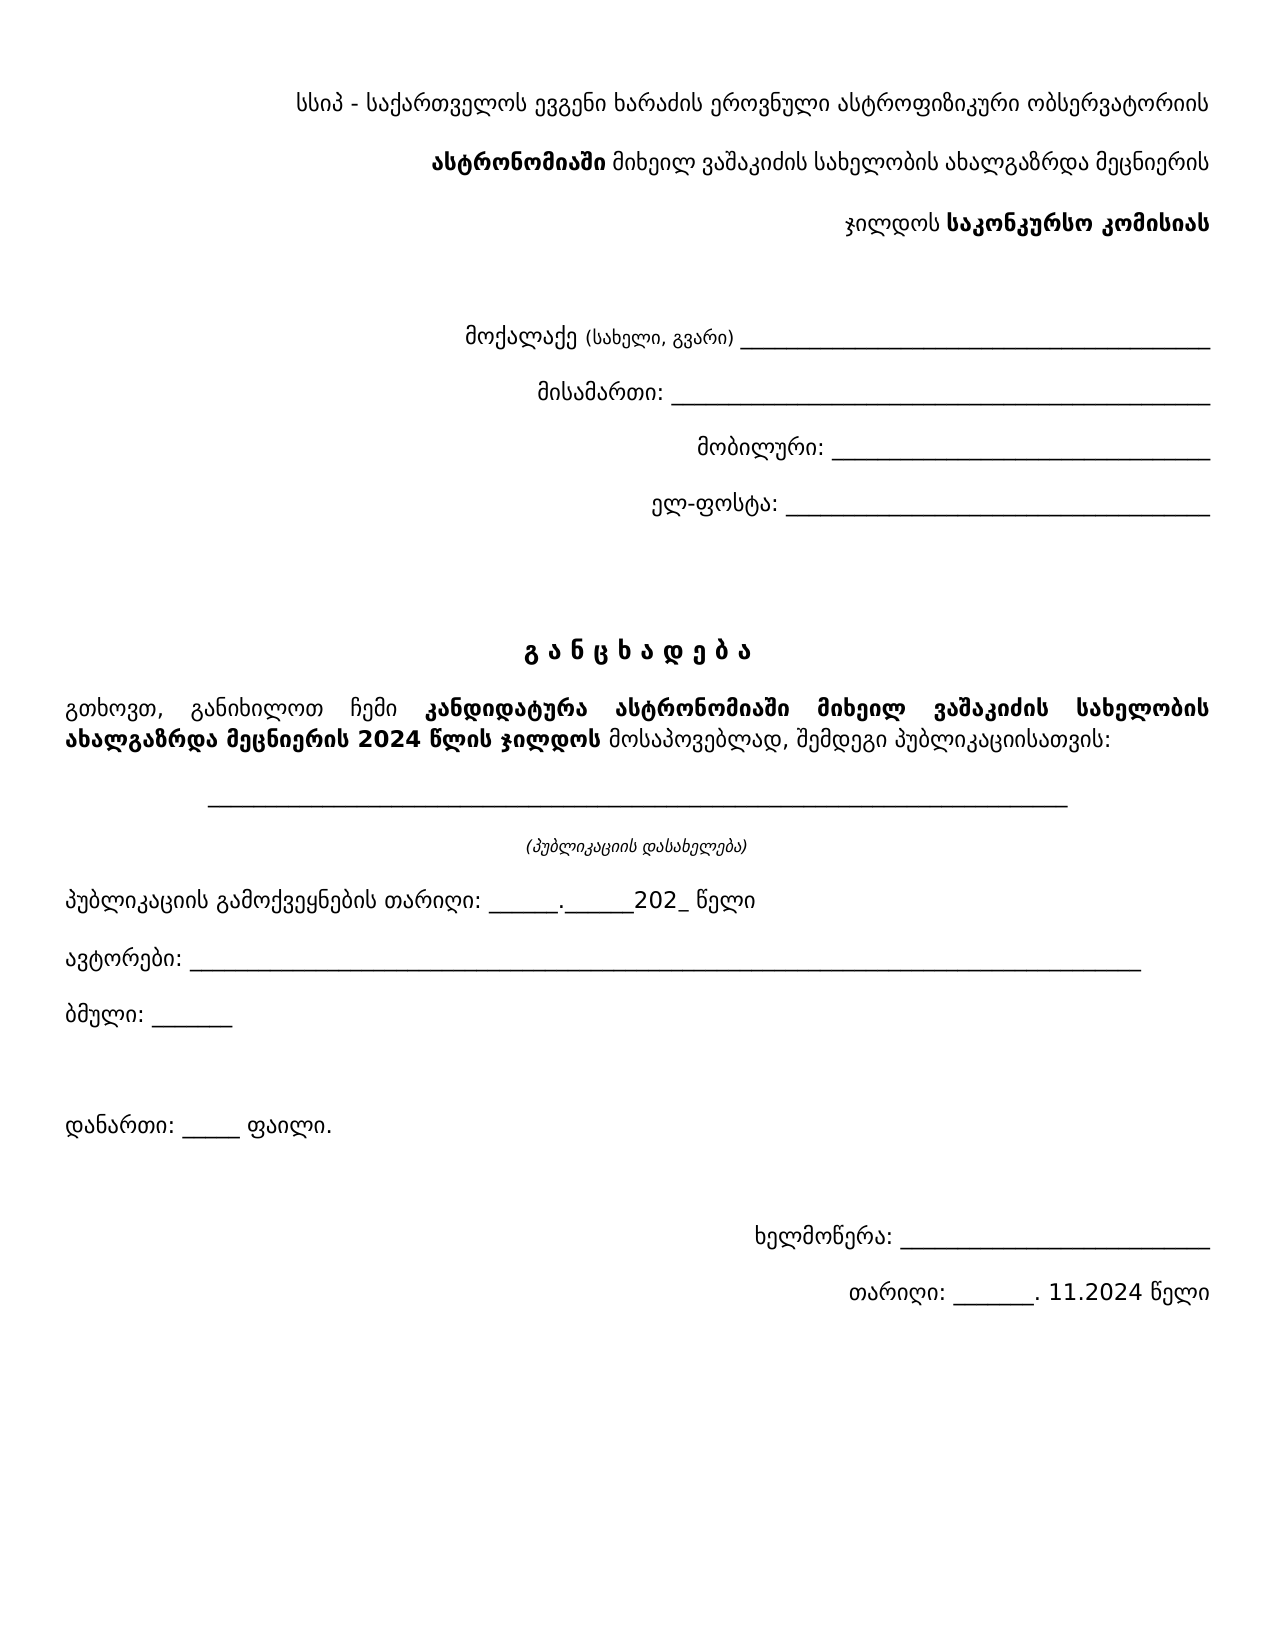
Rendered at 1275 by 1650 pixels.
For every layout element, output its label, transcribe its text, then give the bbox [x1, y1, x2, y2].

text ხელმოწერა: ___________________________ [65, 1223, 1210, 1250]
text გ ა ნ ც ხ ა დ ე ბ ა [65, 637, 1210, 666]
text დანართი: _____ ფაილი. [65, 1112, 1210, 1139]
text ელ-ფოსტა: _____________________________________ [65, 490, 1210, 549]
text სსიპ - საქართველოს ევგენი ხარაძის ეროვნული ასტროფიზიკური ობსერვატორიის [65, 90, 1210, 117]
text მოქალაქე (სახელი, გვარი) _________________________________________ [65, 323, 1210, 350]
text პუბლიკაციის გამოქვეყნების თარიღი: ______.______202_ წელი [65, 884, 1210, 915]
text ასტრონომიაში მიხეილ ვაშაკიძის სახელობის ახალგაზრდა მეცნიერის [65, 146, 1210, 177]
text გთხოვთ, განიხილოთ ჩემი კანდიდატურა ასტრონომიაში მიხეილ ვაშაკიძის სახელობის ახალგაზრდა მეცნიერის 2024 წლის ჯილდოს მოსაპოვებლად, შემდეგი პუბლიკაციისათვის: [65, 695, 1210, 752]
text (პუბლიკაციის დასახელება) [65, 837, 1210, 856]
text ბმული: _______ [65, 1001, 1210, 1027]
text მობილური: _________________________________ [65, 434, 1210, 461]
text მისამართი: _______________________________________________ [65, 379, 1210, 405]
text ავტორები: ___________________________________________________________________________________ [65, 945, 1210, 972]
text თარიღი: _______. 11.2024 წელი [65, 1279, 1210, 1306]
text ჯილდოს საკონკურსო კომისიას [65, 207, 1210, 238]
text ___________________________________________________________________________ [65, 781, 1210, 808]
